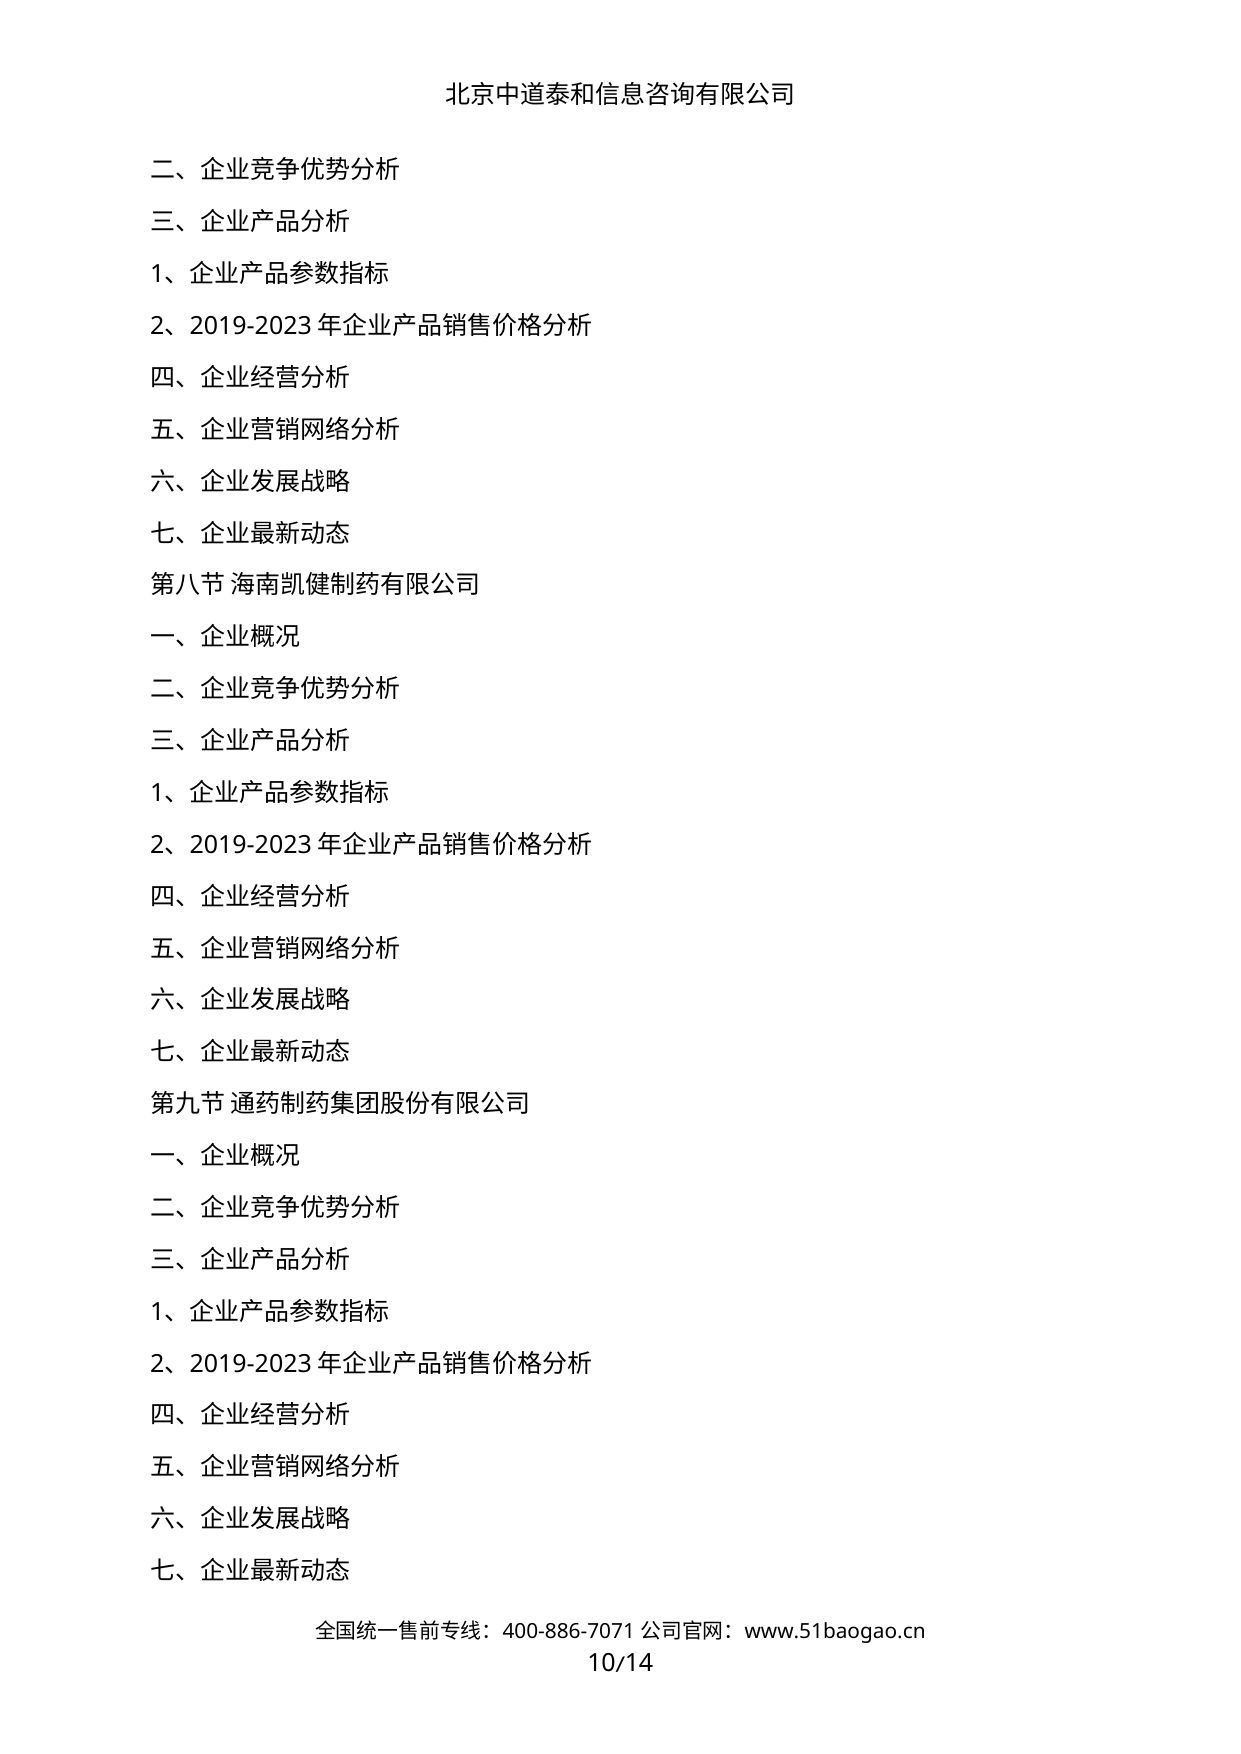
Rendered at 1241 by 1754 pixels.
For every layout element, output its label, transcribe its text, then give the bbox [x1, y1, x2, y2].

text 七、企业最新动态 [150, 513, 1090, 549]
text 一、企业概况 [150, 1136, 1090, 1172]
text 2、2019-2023年企业产品销售价格分析 [150, 1343, 1090, 1379]
text 1、企业产品参数指标 [150, 254, 1090, 290]
text 五、企业营销网络分析 [150, 1447, 1090, 1483]
text 六、企业发展战略 [150, 980, 1090, 1016]
text 五、企业营销网络分析 [150, 928, 1090, 964]
text 二、企业竞争优势分析 [150, 669, 1090, 705]
text 四、企业经营分析 [150, 1395, 1090, 1431]
text 三、企业产品分析 [150, 721, 1090, 757]
text 第八节 海南凯健制药有限公司 [150, 565, 1090, 601]
text 第九节 通药制药集团股份有限公司 [150, 1084, 1090, 1120]
text 七、企业最新动态 [150, 1032, 1090, 1068]
text 2、2019-2023年企业产品销售价格分析 [150, 824, 1090, 861]
text 一、企业概况 [150, 617, 1090, 653]
text 二、企业竞争优势分析 [150, 1187, 1090, 1224]
text 1、企业产品参数指标 [150, 772, 1090, 809]
text 2、2019-2023年企业产品销售价格分析 [150, 306, 1090, 342]
text 二、企业竞争优势分析 [150, 150, 1090, 186]
text 五、企业营销网络分析 [150, 409, 1090, 446]
text 四、企业经营分析 [150, 876, 1090, 912]
text 1、企业产品参数指标 [150, 1291, 1090, 1327]
text 三、企业产品分析 [150, 1239, 1090, 1276]
text 三、企业产品分析 [150, 202, 1090, 238]
text 六、企业发展战略 [150, 1499, 1090, 1535]
text 六、企业发展战略 [150, 461, 1090, 497]
text 七、企业最新动态 [150, 1551, 1090, 1587]
text 四、企业经营分析 [150, 357, 1090, 394]
